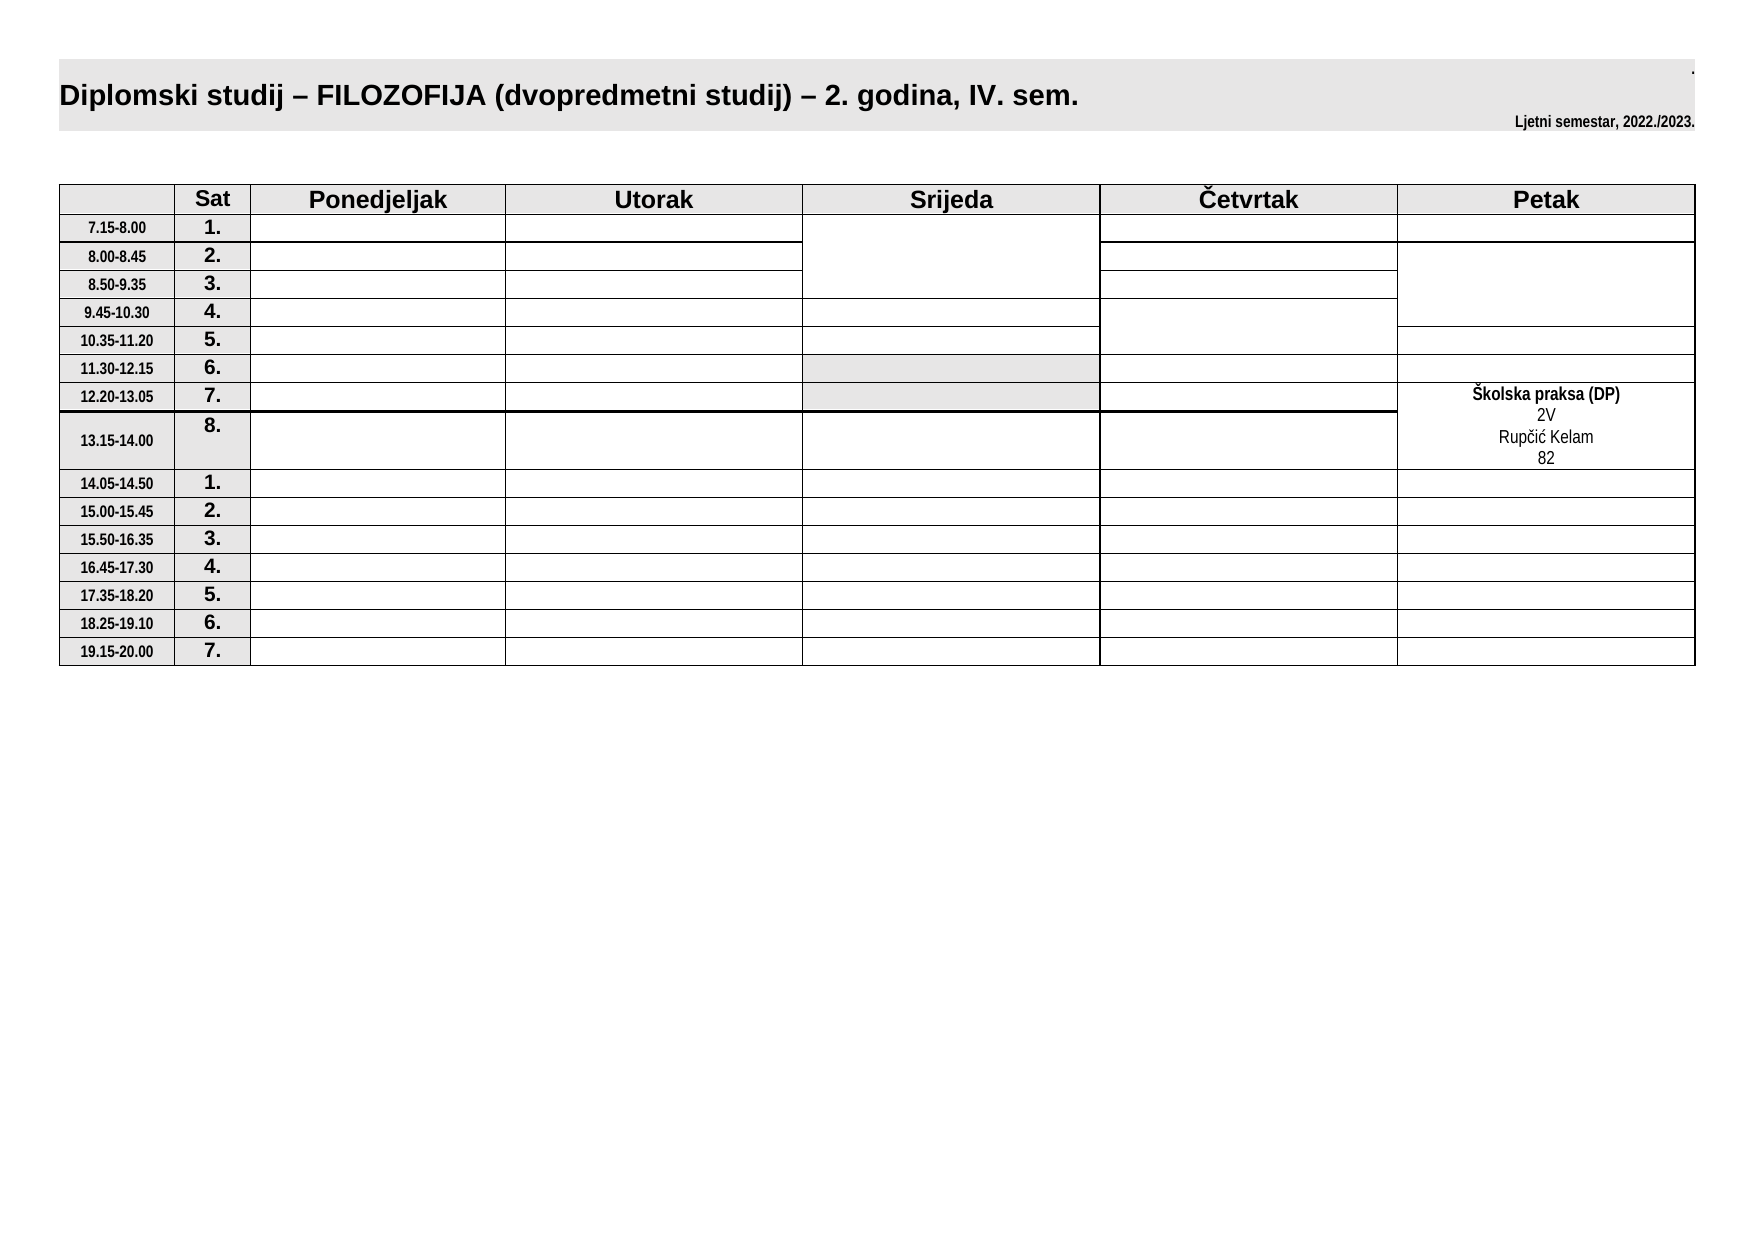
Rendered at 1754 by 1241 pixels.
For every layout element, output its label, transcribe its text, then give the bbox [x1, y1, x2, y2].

table_cell [506, 470, 802, 497]
table_cell [506, 582, 802, 609]
table_cell 17.35-18.20 [60, 582, 174, 609]
table_cell [803, 215, 1099, 297]
table_cell [251, 582, 505, 609]
table_header Srijeda [803, 185, 1099, 213]
table_cell [251, 526, 505, 553]
table_cell [251, 327, 505, 353]
table_cell 18.25-19.10 [60, 610, 174, 637]
table_cell [1398, 610, 1694, 637]
text Ljetni semestar, 2022./2023. [59, 112, 1695, 131]
table_header Četvrtak [1101, 185, 1397, 213]
table_cell [506, 413, 802, 469]
table_cell [1398, 355, 1694, 382]
table_header [60, 185, 174, 213]
table_cell 12.20-13.05 [60, 383, 174, 409]
table_cell 4. [175, 299, 250, 326]
table_cell [1101, 638, 1397, 665]
table_cell [251, 498, 505, 525]
table_cell 16.45-17.30 [60, 554, 174, 581]
table_cell [251, 383, 505, 409]
table_cell [506, 299, 802, 326]
table_cell 6. [175, 610, 250, 637]
table_cell [1398, 526, 1694, 553]
table_cell [1398, 554, 1694, 581]
table_cell [506, 327, 802, 353]
table_cell [506, 554, 802, 581]
table_cell [1398, 470, 1694, 497]
table_cell 3. [175, 271, 250, 297]
table_cell [803, 526, 1099, 553]
table_cell 8. [175, 413, 250, 469]
table_cell 7. [175, 383, 250, 409]
table_cell [803, 554, 1099, 581]
table_cell 15.00-15.45 [60, 498, 174, 525]
table_cell [506, 610, 802, 637]
table_cell [1101, 498, 1397, 525]
text Diplomski studij – FILOZOFIJA (dvopredmetni studij) – 2. godina, IV. sem. [59, 78, 1695, 112]
table_cell [803, 470, 1099, 497]
table_cell [1398, 582, 1694, 609]
table_cell [506, 638, 802, 665]
table_header Utorak [506, 185, 802, 213]
table_cell [803, 498, 1099, 525]
table_cell [1101, 383, 1397, 409]
table_header Sat [175, 185, 250, 213]
table_cell 1. [175, 470, 250, 497]
table_cell 3. [175, 526, 250, 553]
table_cell [1101, 526, 1397, 553]
table_cell [506, 215, 802, 241]
table_cell [803, 610, 1099, 637]
table_cell [506, 498, 802, 525]
table_cell [251, 215, 505, 241]
table_cell [1101, 299, 1397, 353]
table_cell [1398, 638, 1694, 665]
table_cell [251, 610, 505, 637]
table_cell [1398, 327, 1694, 353]
table_cell [506, 271, 802, 297]
table_cell [506, 526, 802, 553]
table_header Ponedjeljak [251, 185, 505, 213]
table_cell [251, 470, 505, 497]
table_cell [803, 299, 1099, 326]
table_cell [1101, 470, 1397, 497]
table_cell 8.50-9.35 [60, 271, 174, 297]
table_cell [1101, 554, 1397, 581]
table_cell 9.45-10.30 [60, 299, 174, 326]
table_cell [1101, 243, 1397, 269]
table_cell 2. [175, 243, 250, 269]
table_cell [251, 413, 505, 469]
table_cell [1101, 413, 1397, 469]
table_cell [803, 413, 1099, 469]
table_cell [1101, 215, 1397, 241]
table_cell 4. [175, 554, 250, 581]
table_cell 11.30-12.15 [60, 355, 174, 382]
table_cell 8.00-8.45 [60, 243, 174, 269]
table_cell [803, 383, 1099, 409]
table_cell [251, 271, 505, 297]
text . [59, 59, 1695, 78]
table_cell [1101, 582, 1397, 609]
table_cell 10.35-11.20 [60, 327, 174, 353]
table_cell [803, 638, 1099, 665]
table_cell [1398, 215, 1694, 241]
table_cell [1398, 498, 1694, 525]
table_cell [251, 243, 505, 269]
table_cell [1101, 355, 1397, 382]
table_cell 7.15-8.00 [60, 215, 174, 241]
table_cell 5. [175, 582, 250, 609]
table_cell 13.15-14.00 [60, 413, 174, 469]
table_cell [803, 582, 1099, 609]
table_cell 14.05-14.50 [60, 470, 174, 497]
table_cell [251, 355, 505, 382]
table_cell [1101, 610, 1397, 637]
table_cell 5. [175, 327, 250, 353]
table_cell 6. [175, 355, 250, 382]
table_cell [803, 327, 1099, 353]
table_cell [1101, 271, 1397, 297]
table_cell 1. [175, 215, 250, 241]
table_header Petak [1398, 185, 1694, 213]
table_cell [251, 299, 505, 326]
table_cell 2. [175, 498, 250, 525]
table_cell [251, 638, 505, 665]
table_cell [506, 383, 802, 409]
table_cell [506, 355, 802, 382]
table_cell 7. [175, 638, 250, 665]
table_cell 15.50-16.35 [60, 526, 174, 553]
table_cell [506, 243, 802, 269]
table_cell [1398, 243, 1694, 326]
table_cell [251, 554, 505, 581]
table_cell 19.15-20.00 [60, 638, 174, 665]
table_cell [803, 355, 1099, 382]
table_cell Školska praksa (DP) 2V Rupčić Kelam 82 [1398, 383, 1694, 469]
